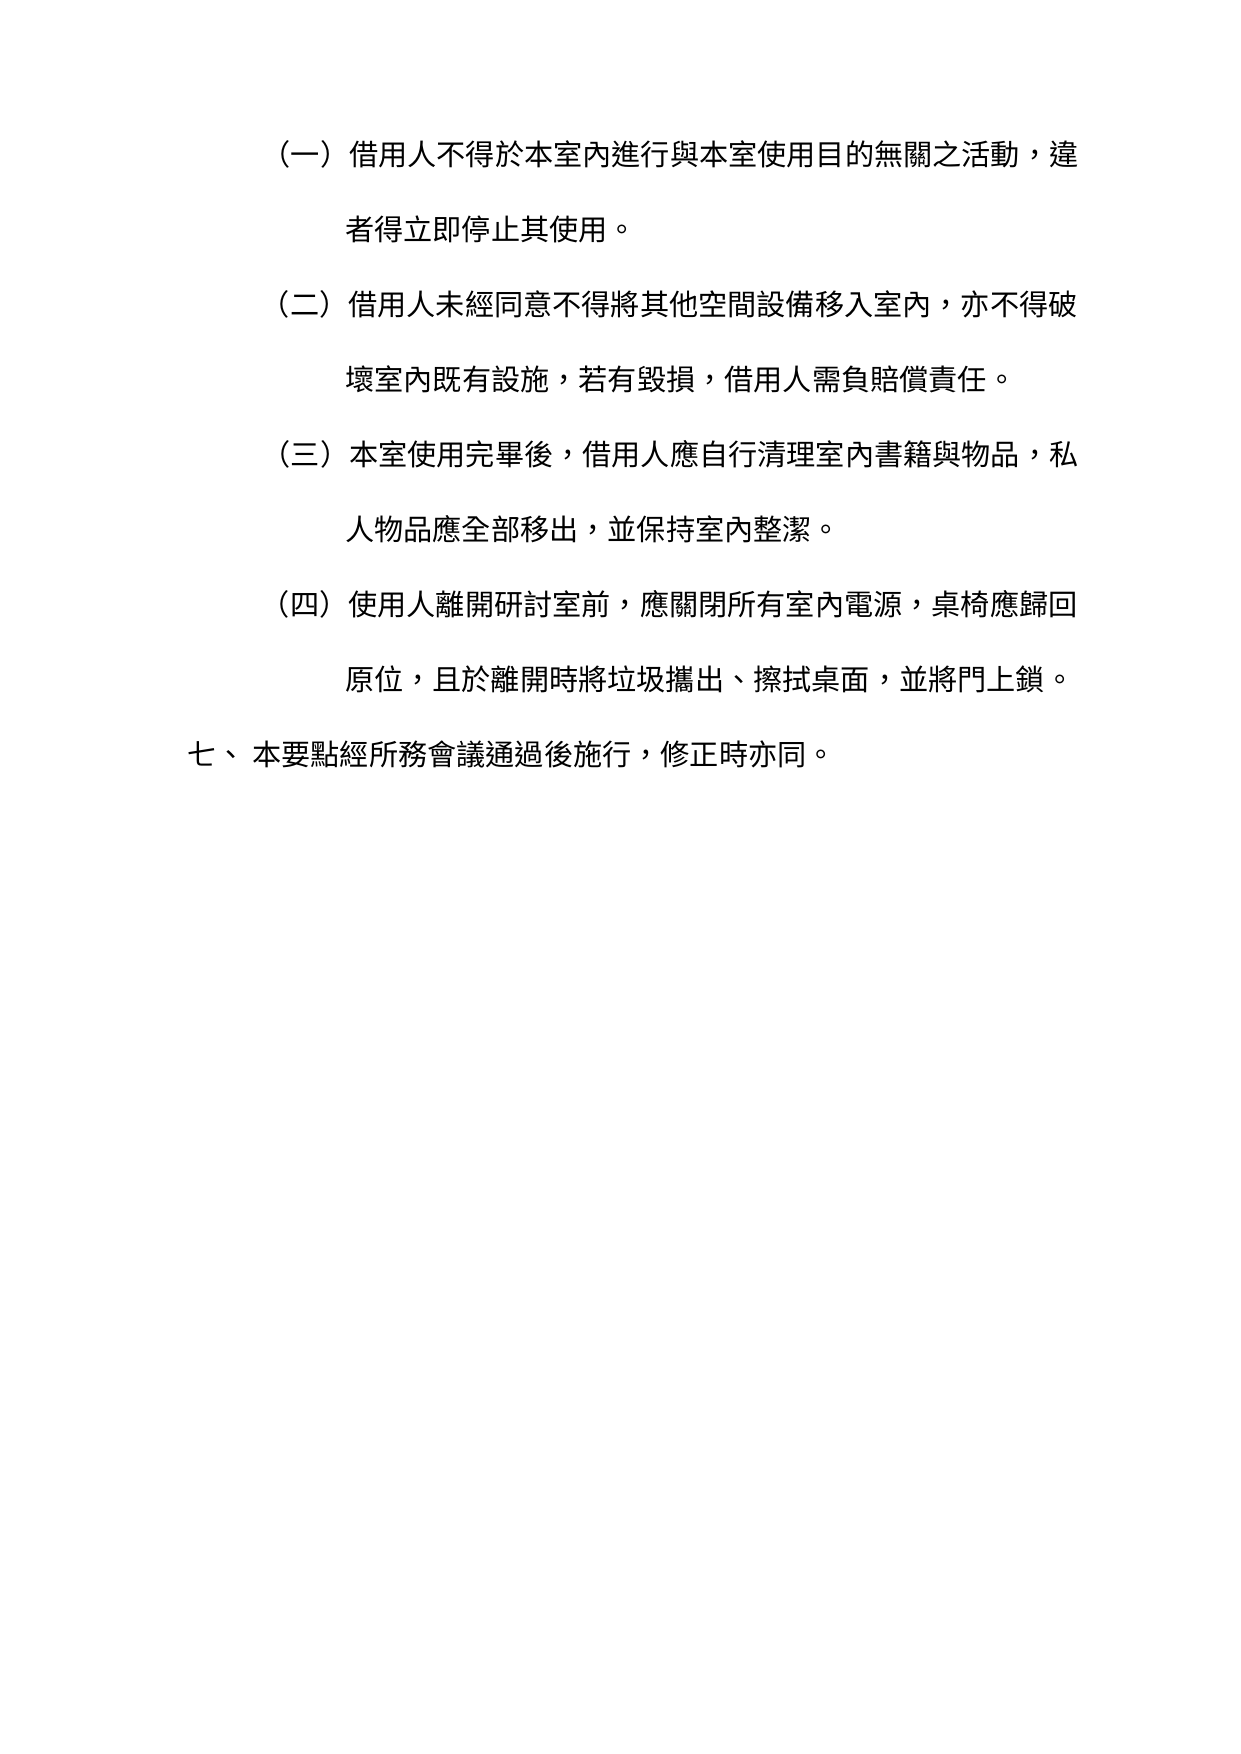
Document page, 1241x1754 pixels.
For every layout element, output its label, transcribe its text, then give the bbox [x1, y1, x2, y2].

text （一）借用人不得於本室內進行與本室使用目的無關之活動，違者得立即停止其使用。 [261, 115, 1093, 265]
text （二）借用人未經同意不得將其他空間設備移入室內，亦不得破壞室內既有設施，若有毀損，借用人需負賠償責任。 [261, 265, 1093, 415]
text （三）本室使用完畢後，借用人應自行清理室內書籍與物品，私人物品應全部移出，並保持室內整潔。 [261, 415, 1093, 565]
text （四）使用人離開研討室前，應關閉所有室內電源，桌椅應歸回原位，且於離開時將垃圾攜出、擦拭桌面，並將門上鎖。 [261, 565, 1088, 715]
text 七、 本要點經所務會議通過後施行，修正時亦同。 [187, 715, 1137, 790]
